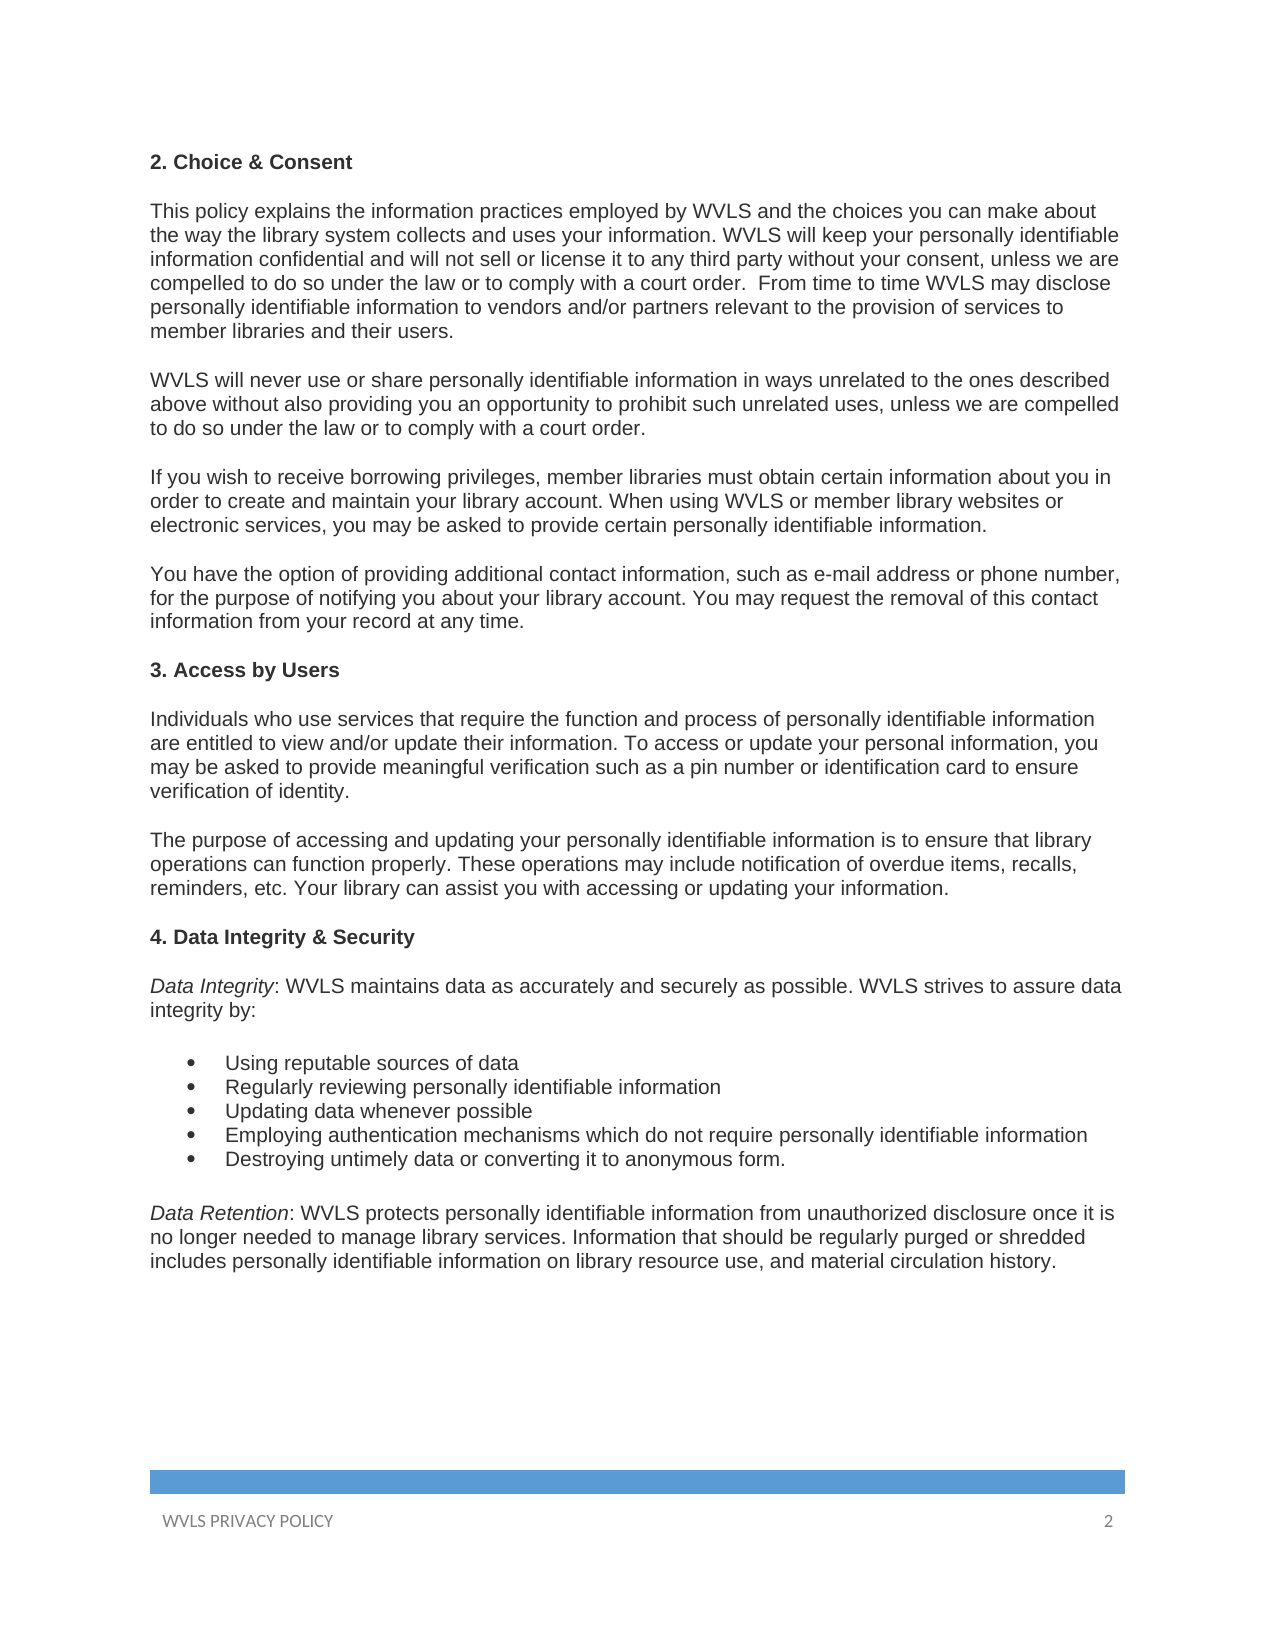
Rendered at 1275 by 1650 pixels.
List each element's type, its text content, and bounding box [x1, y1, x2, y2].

text Data Integrity: WVLS maintains data as accurately and securely as possible. WVLS strives to assure data integrity by: [150, 974, 1125, 1022]
list Updating data whenever possible [187, 1099, 1125, 1123]
text This policy explains the information practices employed by WVLS and the choices you can make about the way the library system collects and uses your information. WVLS will keep your personally identifiable information confidential and will not sell or license it to any third party without your consent, unless we are compelled to do so under the law or to comply with a court order. From time to time WVLS may disclose personally identifiable information to vendors and/or partners relevant to the provision of services to member libraries and their users. [150, 199, 1125, 343]
text The purpose of accessing and updating your personally identifiable information is to ensure that library operations can function properly. These operations may include notification of overdue items, recalls, reminders, etc. Your library can assist you with accessing or updating your information. [150, 828, 1125, 900]
text 4. Data Integrity & Security [150, 925, 1125, 949]
text 2. Choice & Consent [150, 150, 1125, 174]
text WVLS will never use or share personally identifiable information in ways unrelated to the ones described above without also providing you an opportunity to prohibit such unrelated uses, unless we are compelled to do so under the law or to comply with a court order. [150, 368, 1125, 439]
text You have the option of providing additional contact information, such as e-mail address or phone number, for the purpose of notifying you about your library account. You may request the removal of this contact information from your record at any time. [150, 561, 1125, 633]
text If you wish to receive borrowing privileges, member libraries must obtain certain information about you in order to create and maintain your library account. When using WVLS or member library websites or electronic services, you may be asked to provide certain personally identifiable information. [150, 464, 1125, 536]
list Employing authentication mechanisms which do not require personally identifiable information [187, 1123, 1125, 1147]
list Regularly reviewing personally identifiable information [187, 1075, 1125, 1099]
list Destroying untimely data or converting it to anonymous form. [187, 1147, 1125, 1171]
text 3. Access by Users [150, 658, 1125, 682]
text Individuals who use services that require the function and process of personally identifiable information are entitled to view and/or update their information. To access or update your personal information, you may be asked to provide meaningful verification such as a pin number or identification card to ensure verification of identity. [150, 707, 1125, 803]
text Data Retention: WVLS protects personally identifiable information from unauthorized disclosure once it is no longer needed to manage library services. Information that should be regularly purged or shredded includes personally identifiable information on library resource use, and material circulation history. [150, 1201, 1125, 1272]
list Using reputable sources of data [187, 1051, 1125, 1075]
